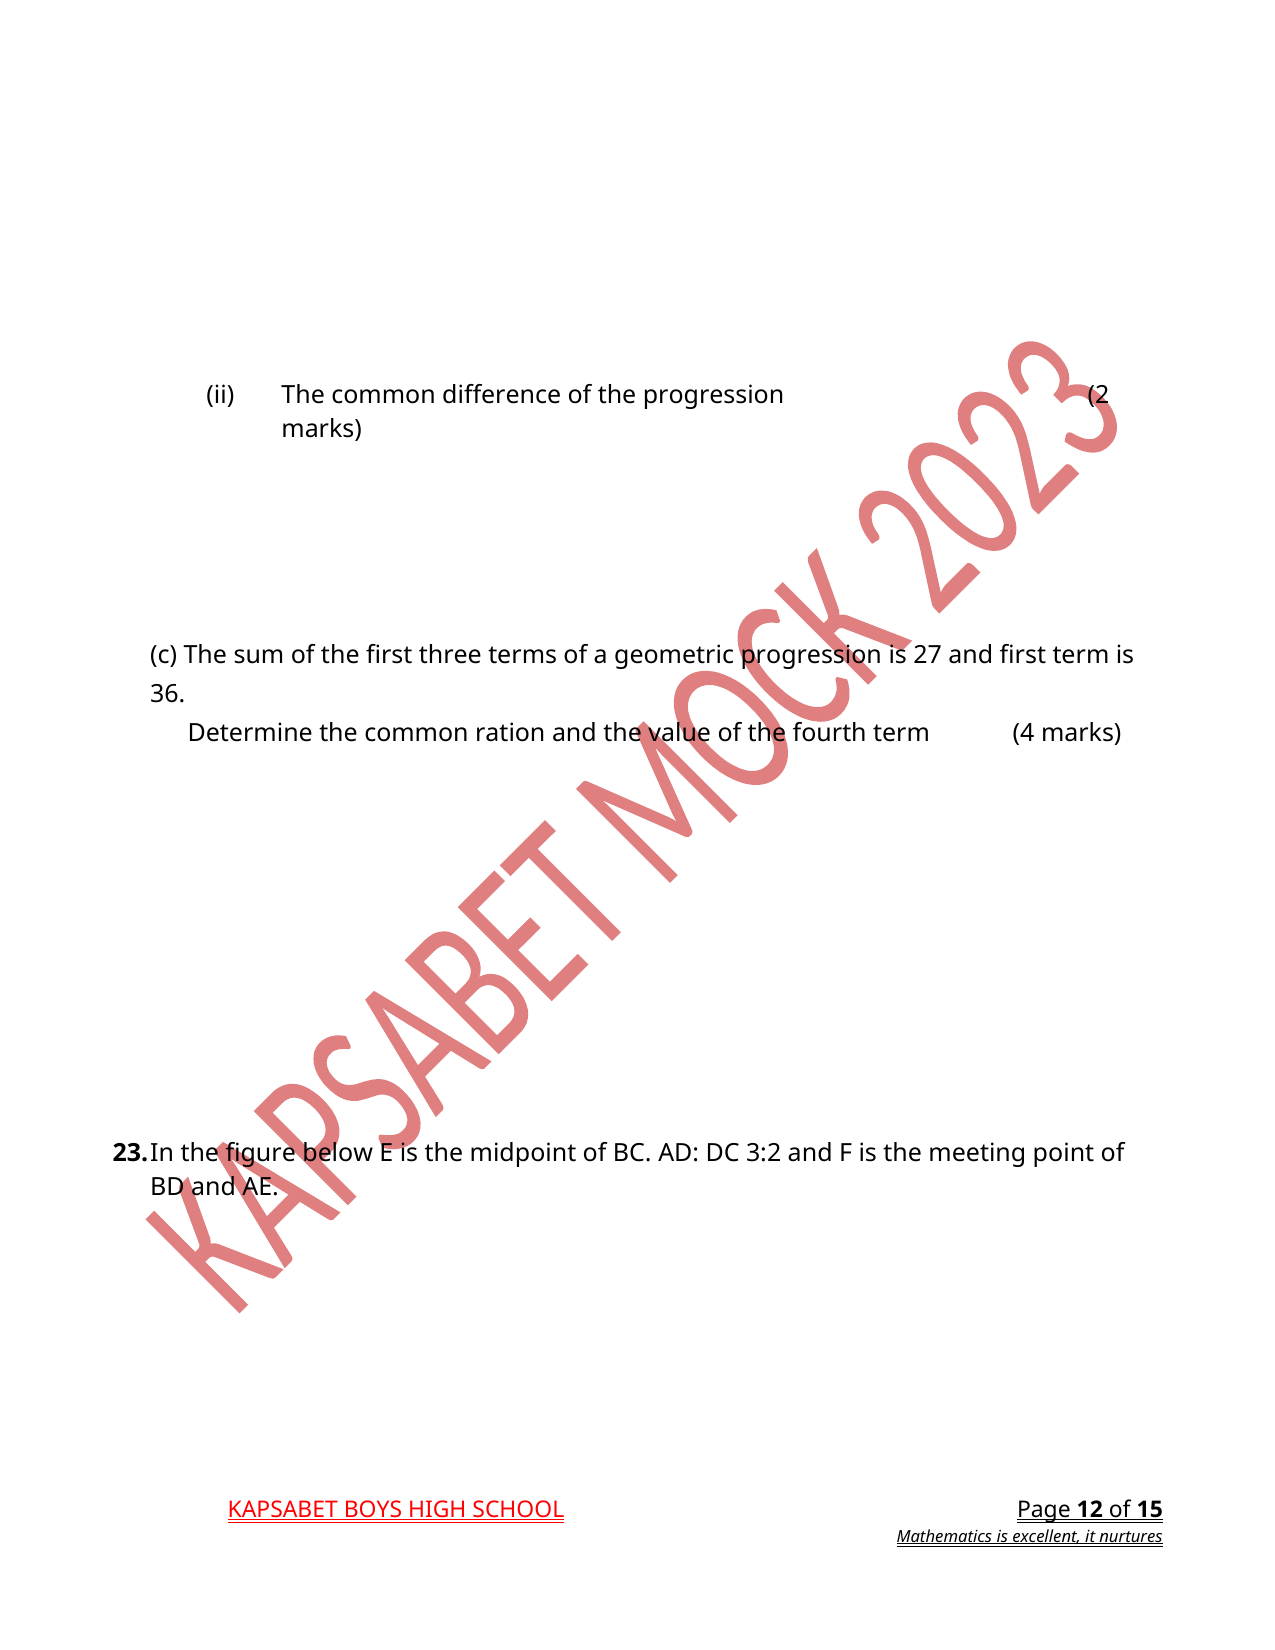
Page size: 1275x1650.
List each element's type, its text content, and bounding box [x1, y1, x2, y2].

text Determine the common ration and the value of the fourth term (4 marks) [150, 715, 1162, 749]
text (c) The sum of the first three terms of a geometric progression is 27 and first term is 36. [150, 636, 1162, 709]
list The common difference of the progression (2 marks) [206, 377, 1162, 445]
list In the figure below E is the midpoint of BC. AD: DC 3:2 and F is the meeting point of BD and AE. [112, 1135, 1162, 1203]
